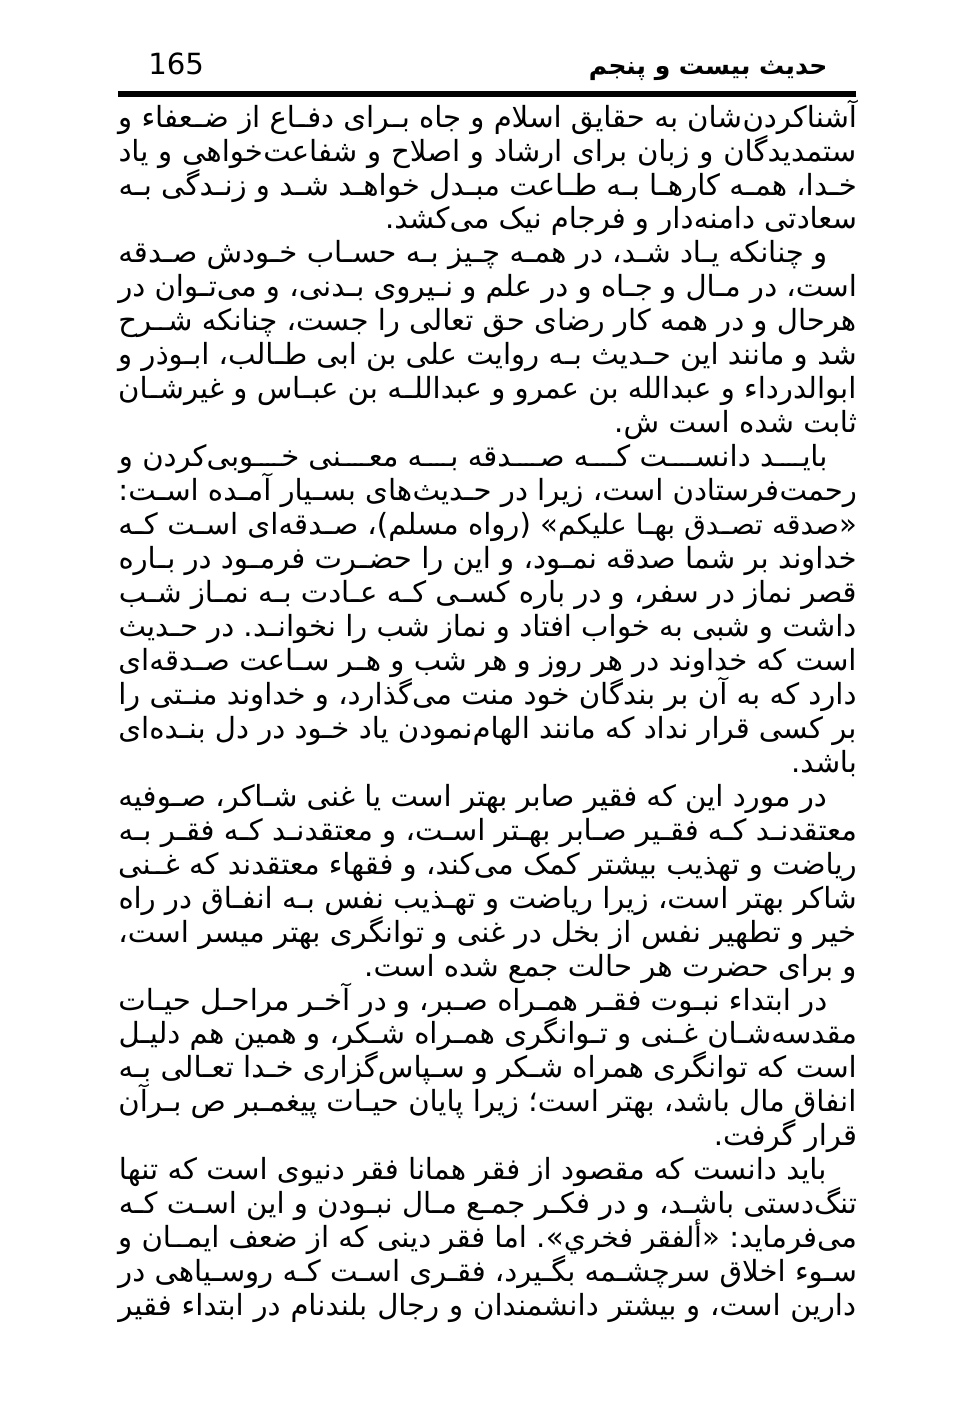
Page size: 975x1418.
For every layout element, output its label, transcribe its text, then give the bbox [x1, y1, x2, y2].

text در ابتداء نبوت فقر همراه صبر، و در آخر مراحل حیات مقدسه‌شان غنی و توانگری همراه شکر، و همین هم دلیل است که توانگری همراه شکر و سپاس‌گزاری خدا تعالی به انفاق مال باشد، بهتر است؛ زیرا پایان حیات پیغمبر ص برآن قرار گرفت. [118, 983, 857, 1153]
text در مورد این که فقیر صابر بهتر است یا غنی شاکر، صوفیه معتقدند که فقیر صابر بهتر است، و معتقدند که فقر به ریاضت و تهذیب بیشتر کمک می‌کند، و فقهاء معتقدند که غنی شاکر بهتر است، زیرا ریاضت و تهذیب نفس به انفاق در راه خیر و تطهیر نفس از بخل در غنی و توانگری بهتر میسر است، و برای حضرت هر حالت جمع شده است. [118, 779, 857, 983]
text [118, 1153, 857, 1322]
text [118, 100, 857, 236]
text باید دانست که صدقه به معنی خوبی‌کردن و رحمت‌فرستادن است، زیرا در حدیث‌های بسیار آمده است: «صدقه تصدق بها عليكم» (رواه مسلم)، صدقه‌ای است که خداوند بر شما صدقه نمود، و این را حضرت فرمود در باره قصر نماز در سفر، و در باره کسی که عادت به نماز شب داشت و شبی به خواب افتاد و نماز شب را نخواند. در حدیث است که خداوند در هر روز و هر شب و هر ساعت صدقه‌ای دارد که به آن بر بندگان خود منت می‌گذارد، و خداوند منتی را بر کسی قرار نداد که مانند الهام‌نمودن یاد خود در دل بنده‌ای باشد. [118, 439, 857, 779]
text و چنانکه یاد شد، در همه چیز به حساب خودش صدقه است، در مال و جاه و در علم و نیروی بدنی، و می‌توان در هرحال و در همه کار رضای حق تعالی را جست، چنانکه شرح شد و مانند این حدیث به روایت علی بن ابی طالب، ابوذر و ابوالدرداء و عبدالله بن عمرو و عبدالله بن عباس و غیرشان ثابت شده است ش. [118, 236, 857, 439]
